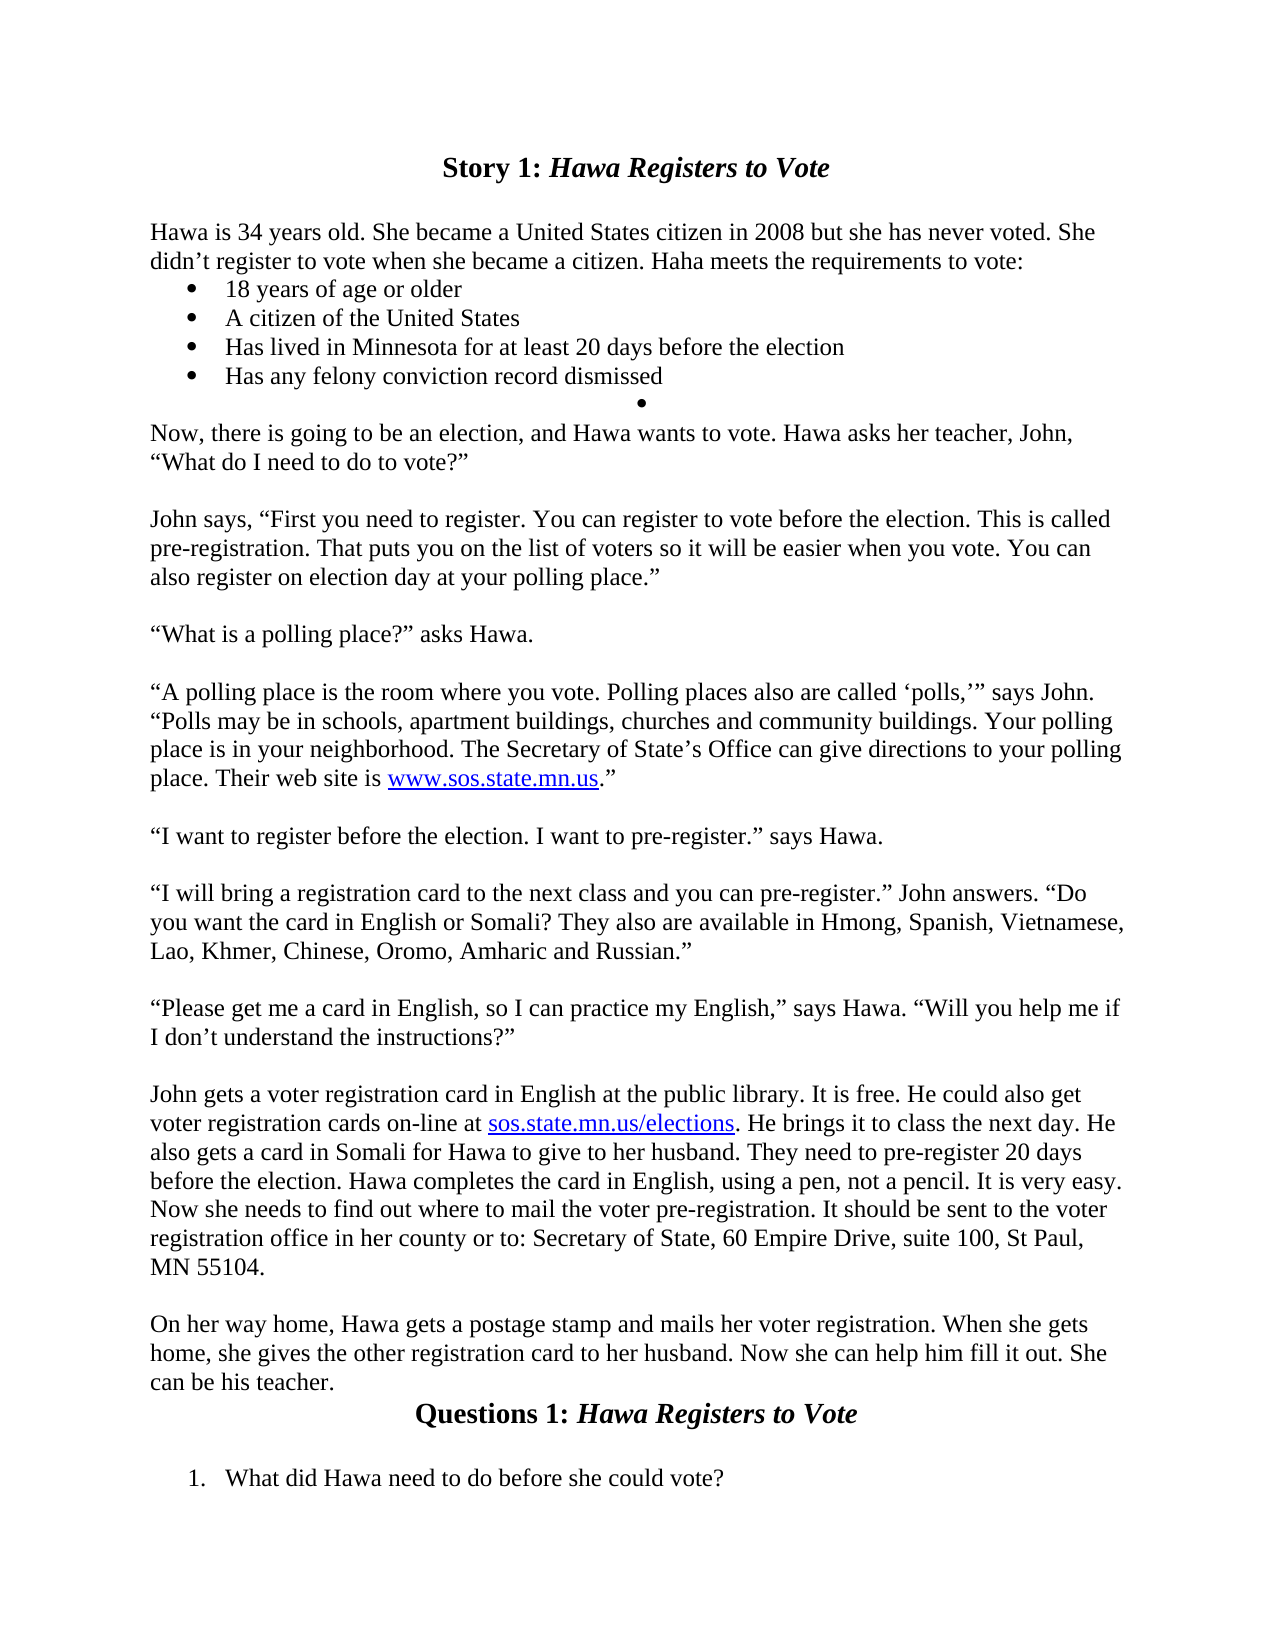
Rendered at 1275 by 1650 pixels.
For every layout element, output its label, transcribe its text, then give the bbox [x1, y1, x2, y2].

text Hawa is 34 years old. She became a United States citizen in 2008 but she has never voted. She didn’t register to vote when she became a citizen. Haha meets the requirements to vote: [150, 217, 1125, 274]
text John says, “First you need to register. You can register to vote before the election. This is called pre-registration. That puts you on the list of voters so it will be easier when you vote. You can also register on election day at your polling place.” [150, 504, 1125, 591]
list Has lived in Minnesota for at least 20 days before the election [187, 332, 1125, 361]
text “A polling place is the room where you vote. Polling places also are called ‘polls,’” says John. “Polls may be in schools, apartment buildings, churches and community buildings. Your polling place is in your neighborhood. The Secretary of State’s Office can give directions to your polling place. Their web site is www.sos.state.mn.us.” [150, 677, 1125, 792]
list A citizen of the United States [187, 303, 1125, 332]
list Has any felony conviction record dismissed [187, 361, 1125, 389]
text “I will bring a registration card to the next class and you can pre-register.” John answers. “Do you want the card in English or Somali? They also are available in Hmong, Spanish, Vietnamese, Lao, Khmer, Chinese, Oromo, Amharic and Russian.” [150, 878, 1125, 964]
text “I want to register before the election. I want to pre-register.” says Hawa. [150, 821, 1125, 849]
subtitle Story 1: Hawa Registers to Vote [150, 150, 1125, 183]
text John gets a voter registration card in English at the public library. It is free. He could also get voter registration cards on-line at sos.state.mn.us/elections. He brings it to class the next day. He also gets a card in Somali for Hawa to give to her husband. They need to pre-register 20 days before the election. Hawa completes the card in English, using a pen, not a pencil. It is very easy. Now she needs to find out where to mail the voter pre-registration. It should be sent to the voter registration office in her county or to: Secretary of State, 60 Empire Drive, suite 100, St Paul, MN 55104. [150, 1079, 1125, 1281]
list What did Hawa need to do before she could vote? [187, 1463, 1125, 1492]
text Questions 1: Hawa Registers to Vote [150, 1396, 1125, 1429]
list 18 years of age or older [187, 274, 1125, 303]
text “What is a polling place?” asks Hawa. [150, 619, 1125, 648]
text Now, there is going to be an election, and Hawa wants to vote. Hawa asks her teacher, John, “What do I need to do to vote?” [150, 418, 1125, 476]
text On her way home, Hawa gets a postage stamp and mails her voter registration. When she gets home, she gives the other registration card to her husband. Now she can help him fill it out. She can be his teacher. [150, 1309, 1125, 1396]
text “Please get me a card in English, so I can practice my English,” says Hawa. “Will you help me if I don’t understand the instructions?” [150, 993, 1125, 1051]
